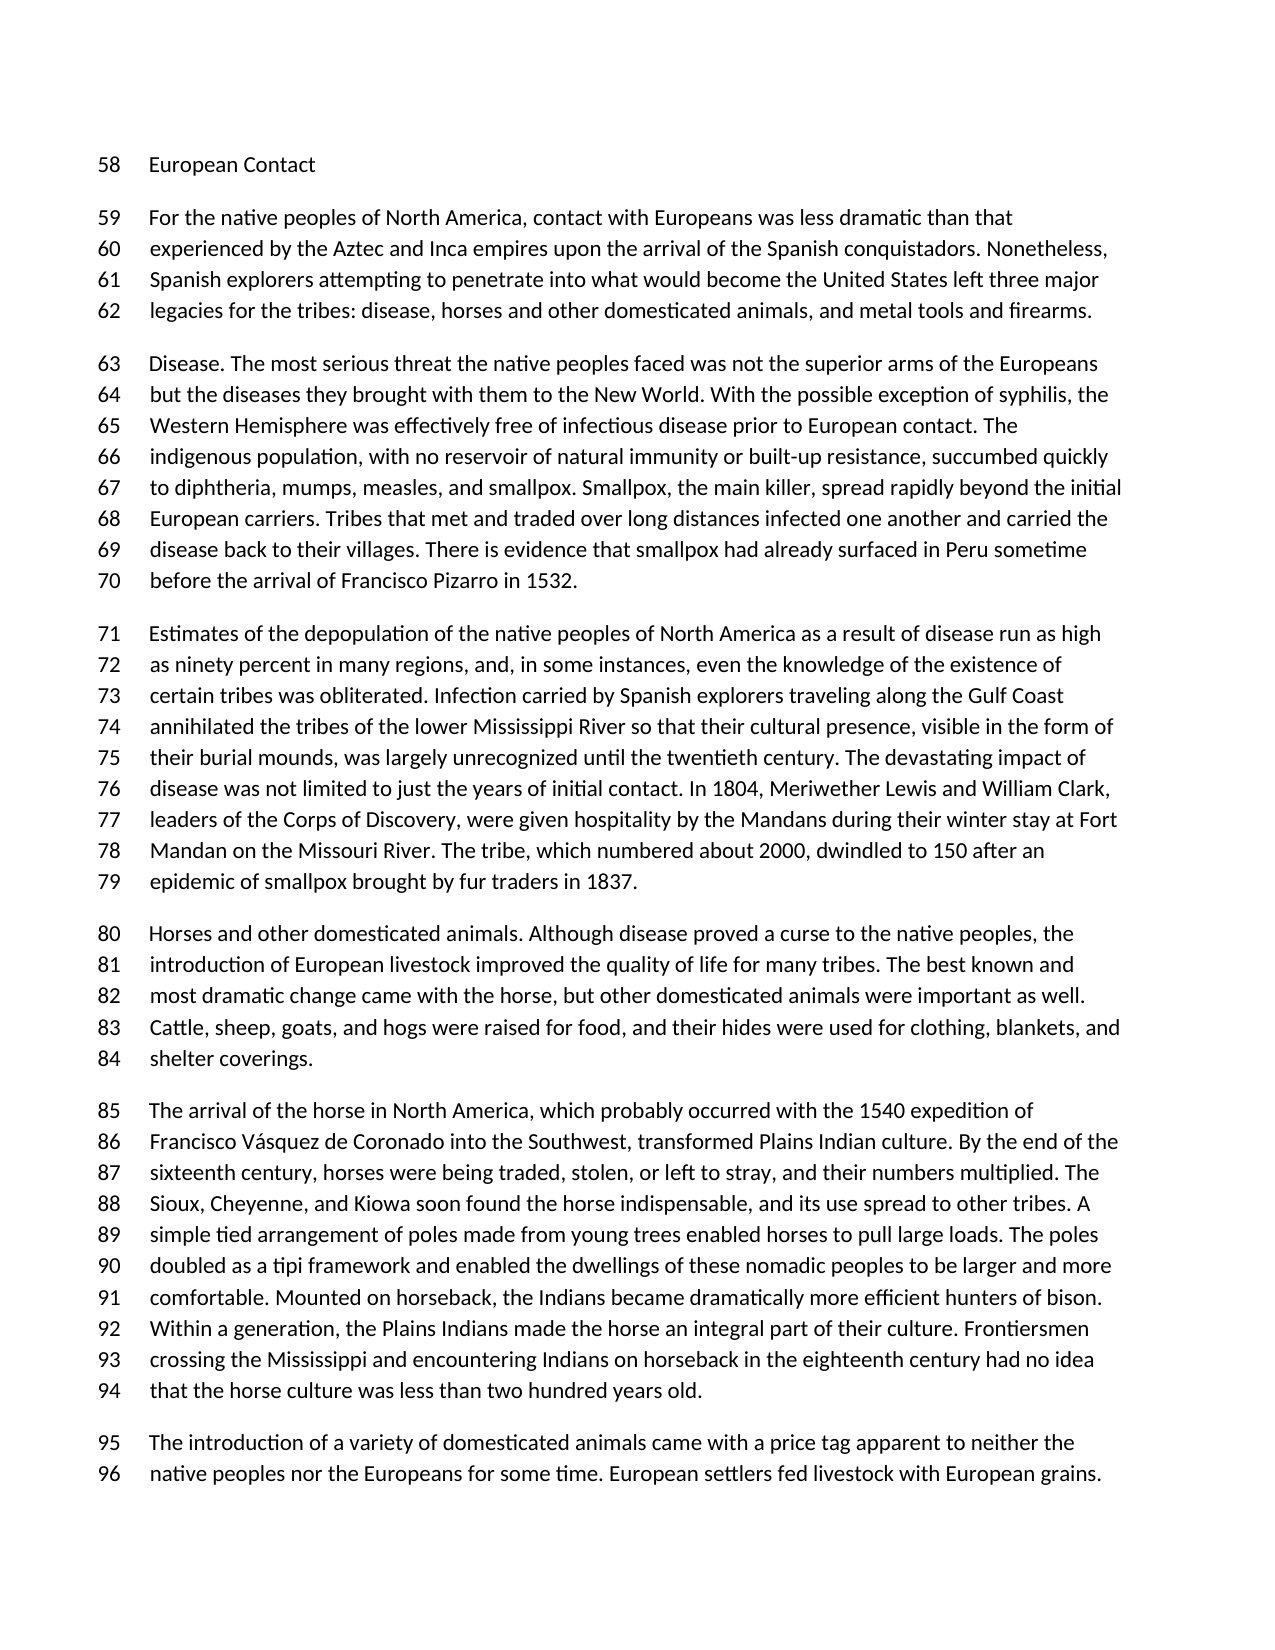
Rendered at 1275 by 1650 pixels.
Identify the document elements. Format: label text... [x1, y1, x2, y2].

text The arrival of the horse in North America, which probably occurred with the 1540 expedition of Francisco Vásquez de Coronado into the Southwest, transformed Plains Indian culture. By the end of the sixteenth century, horses were being traded, stolen, or left to stray, and their numbers multiplied. The Sioux, Cheyenne, and Kiowa soon found the horse indispensable, and its use spread to other tribes. A simple tied arrangement of poles made from young trees enabled horses to pull large loads. The poles doubled as a tipi framework and enabled the dwellings of these nomadic peoples to be larger and more comfortable. Mounted on horseback, the Indians became dramatically more efficient hunters of bison. Within a generation, the Plains Indians made the horse an integral part of their culture. Frontiersmen crossing the Mississippi and encountering Indians on horseback in the eighteenth century had no idea that the horse culture was less than two hundred years old. [148, 1096, 1124, 1404]
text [148, 1428, 1124, 1487]
text For the native peoples of North America, contact with Europeans was less dramatic than that experienced by the Aztec and Inca empires upon the arrival of the Spanish conquistadors. Nonetheless, Spanish explorers attempting to penetrate into what would become the United States left three major legacies for the tribes: disease, horses and other domesticated animals, and metal tools and firearms. [148, 203, 1124, 324]
text Estimates of the depopulation of the native peoples of North America as a result of disease run as high as ninety percent in many regions, and, in some instances, even the knowledge of the existence of certain tribes was obliterated. Infection carried by Spanish explorers traveling along the Gulf Coast annihilated the tribes of the lower Mississippi River so that their cultural presence, visible in the form of their burial mounds, was largely unrecognized until the twentieth century. The devastating impact of disease was not limited to just the years of initial contact. In 1804, Meriwether Lewis and William Clark, leaders of the Corps of Discovery, were given hospitality by the Mandans during their winter stay at Fort Mandan on the Missouri River. The tribe, which numbered about 2000, dwindled to 150 after an epidemic of smallpox brought by fur traders in 1837. [148, 619, 1124, 895]
text Disease. The most serious threat the native peoples faced was not the superior arms of the Europeans but the diseases they brought with them to the New World. With the possible exception of syphilis, the Western Hemisphere was effectively free of infectious disease prior to European contact. The indigenous population, with no reservoir of natural immunity or built-up resistance, succumbed quickly to diphtheria, mumps, measles, and smallpox. Smallpox, the main killer, spread rapidly beyond the initial European carriers. Tribes that met and traded over long distances infected one another and carried the disease back to their villages. There is evidence that smallpox had already surfaced in Peru sometime before the arrival of Francisco Pizarro in 1532. [148, 349, 1124, 594]
text European Contact [148, 150, 1124, 178]
text Horses and other domesticated animals. Although disease proved a curse to the native peoples, the introduction of European livestock improved the quality of life for many tribes. The best known and most dramatic change came with the horse, but other domesticated animals were important as well. Cattle, sheep, goats, and hogs were raised for food, and their hides were used for clothing, blankets, and shelter coverings. [148, 919, 1124, 1072]
